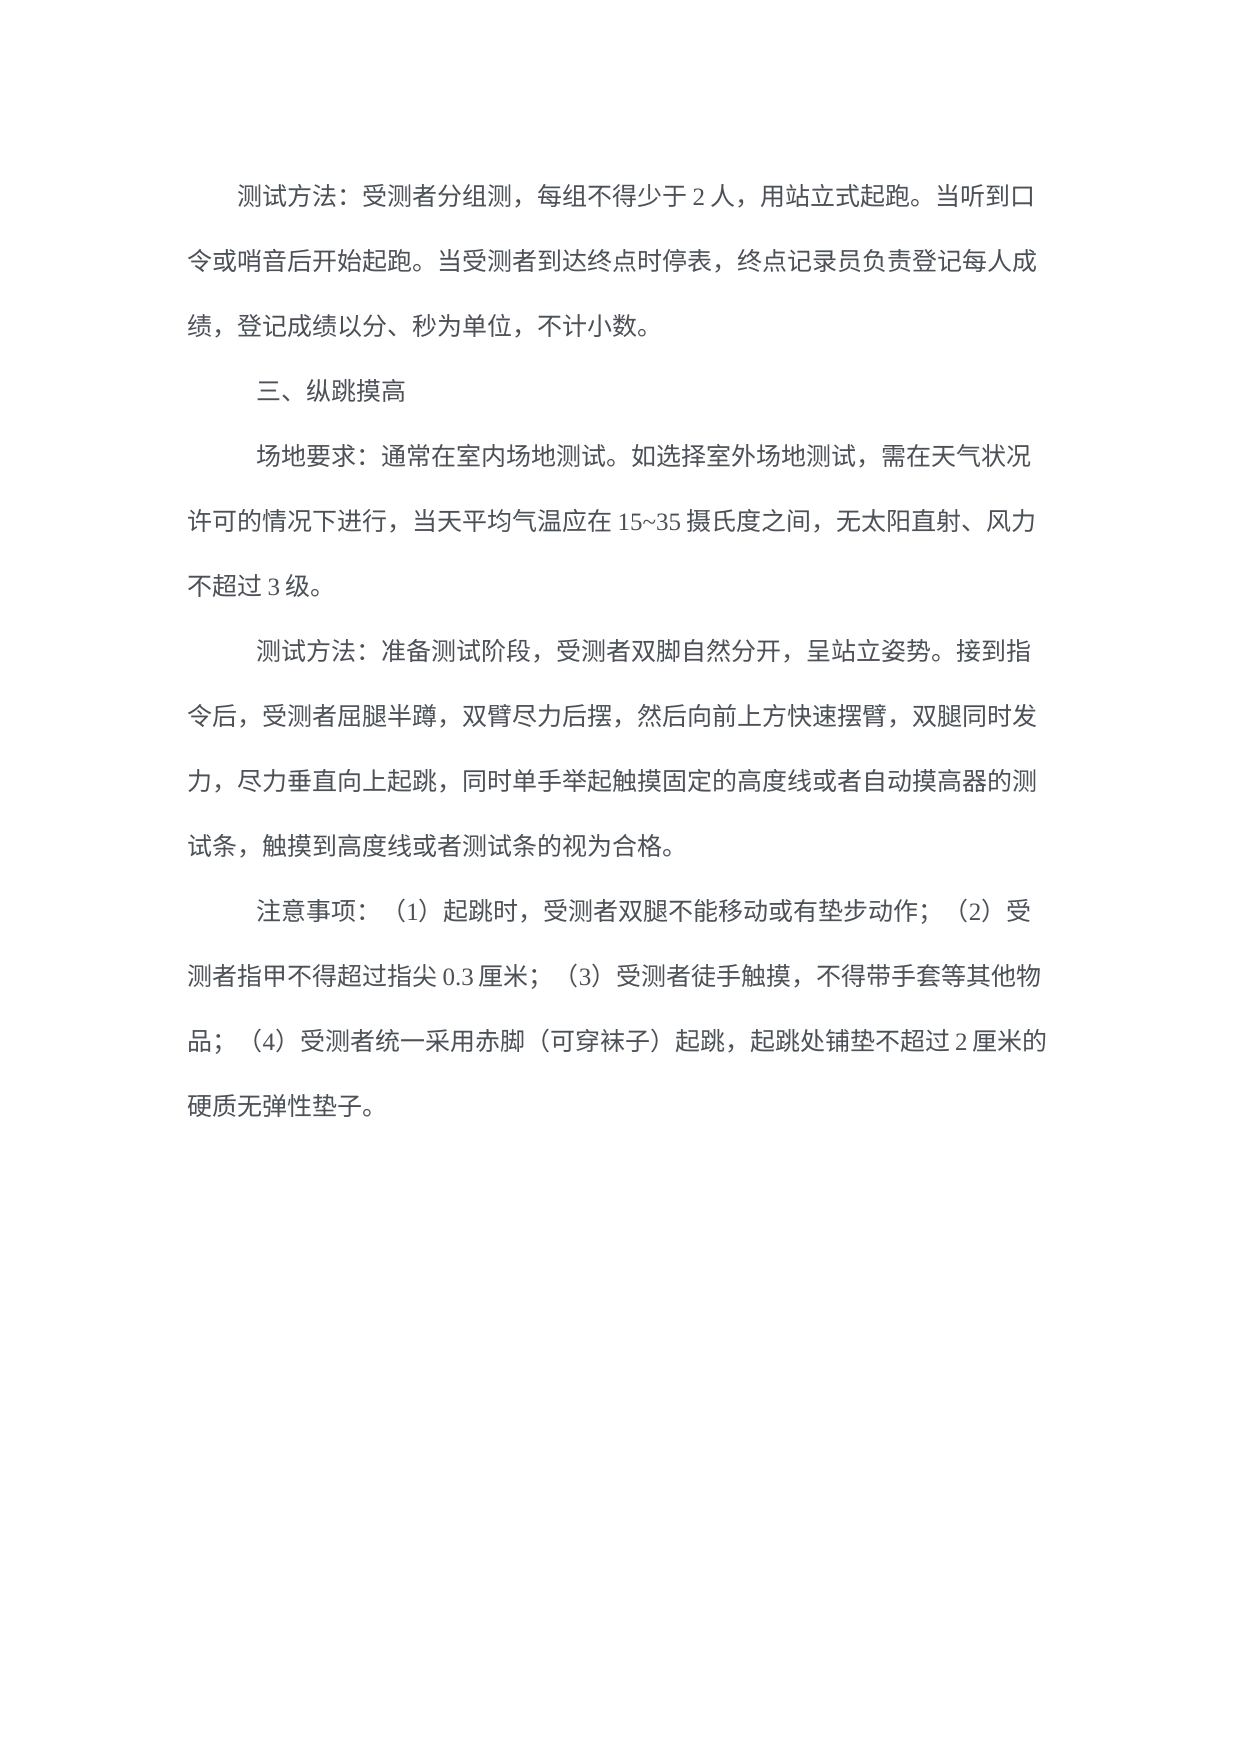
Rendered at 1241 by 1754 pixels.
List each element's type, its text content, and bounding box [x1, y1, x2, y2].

text 三、纵跳摸高 [187, 357, 1053, 422]
text 注意事项：（1）起跳时，受测者双腿不能移动或有垫步动作；（2）受测者指甲不得超过指尖0.3厘米；（3）受测者徒手触摸，不得带手套等其他物品；（4）受测者统一采用赤脚（可穿袜子）起跳，起跳处铺垫不超过2厘米的硬质无弹性垫子。 [187, 877, 1053, 1137]
text 测试方法：受测者分组测，每组不得少于2人，用站立式起跑。当听到口令或哨音后开始起跑。当受测者到达终点时停表，终点记录员负责登记每人成绩，登记成绩以分、秒为单位，不计小数。 [187, 162, 1053, 357]
text 测试方法：准备测试阶段，受测者双脚自然分开，呈站立姿势。接到指令后，受测者屈腿半蹲，双臂尽力后摆，然后向前上方快速摆臂，双腿同时发力，尽力垂直向上起跳，同时单手举起触摸固定的高度线或者自动摸高器的测试条，触摸到高度线或者测试条的视为合格。 [187, 617, 1053, 877]
text 场地要求：通常在室内场地测试。如选择室外场地测试，需在天气状况许可的情况下进行，当天平均气温应在15~35摄氏度之间，无太阳直射、风力不超过3级。 [187, 422, 1053, 617]
